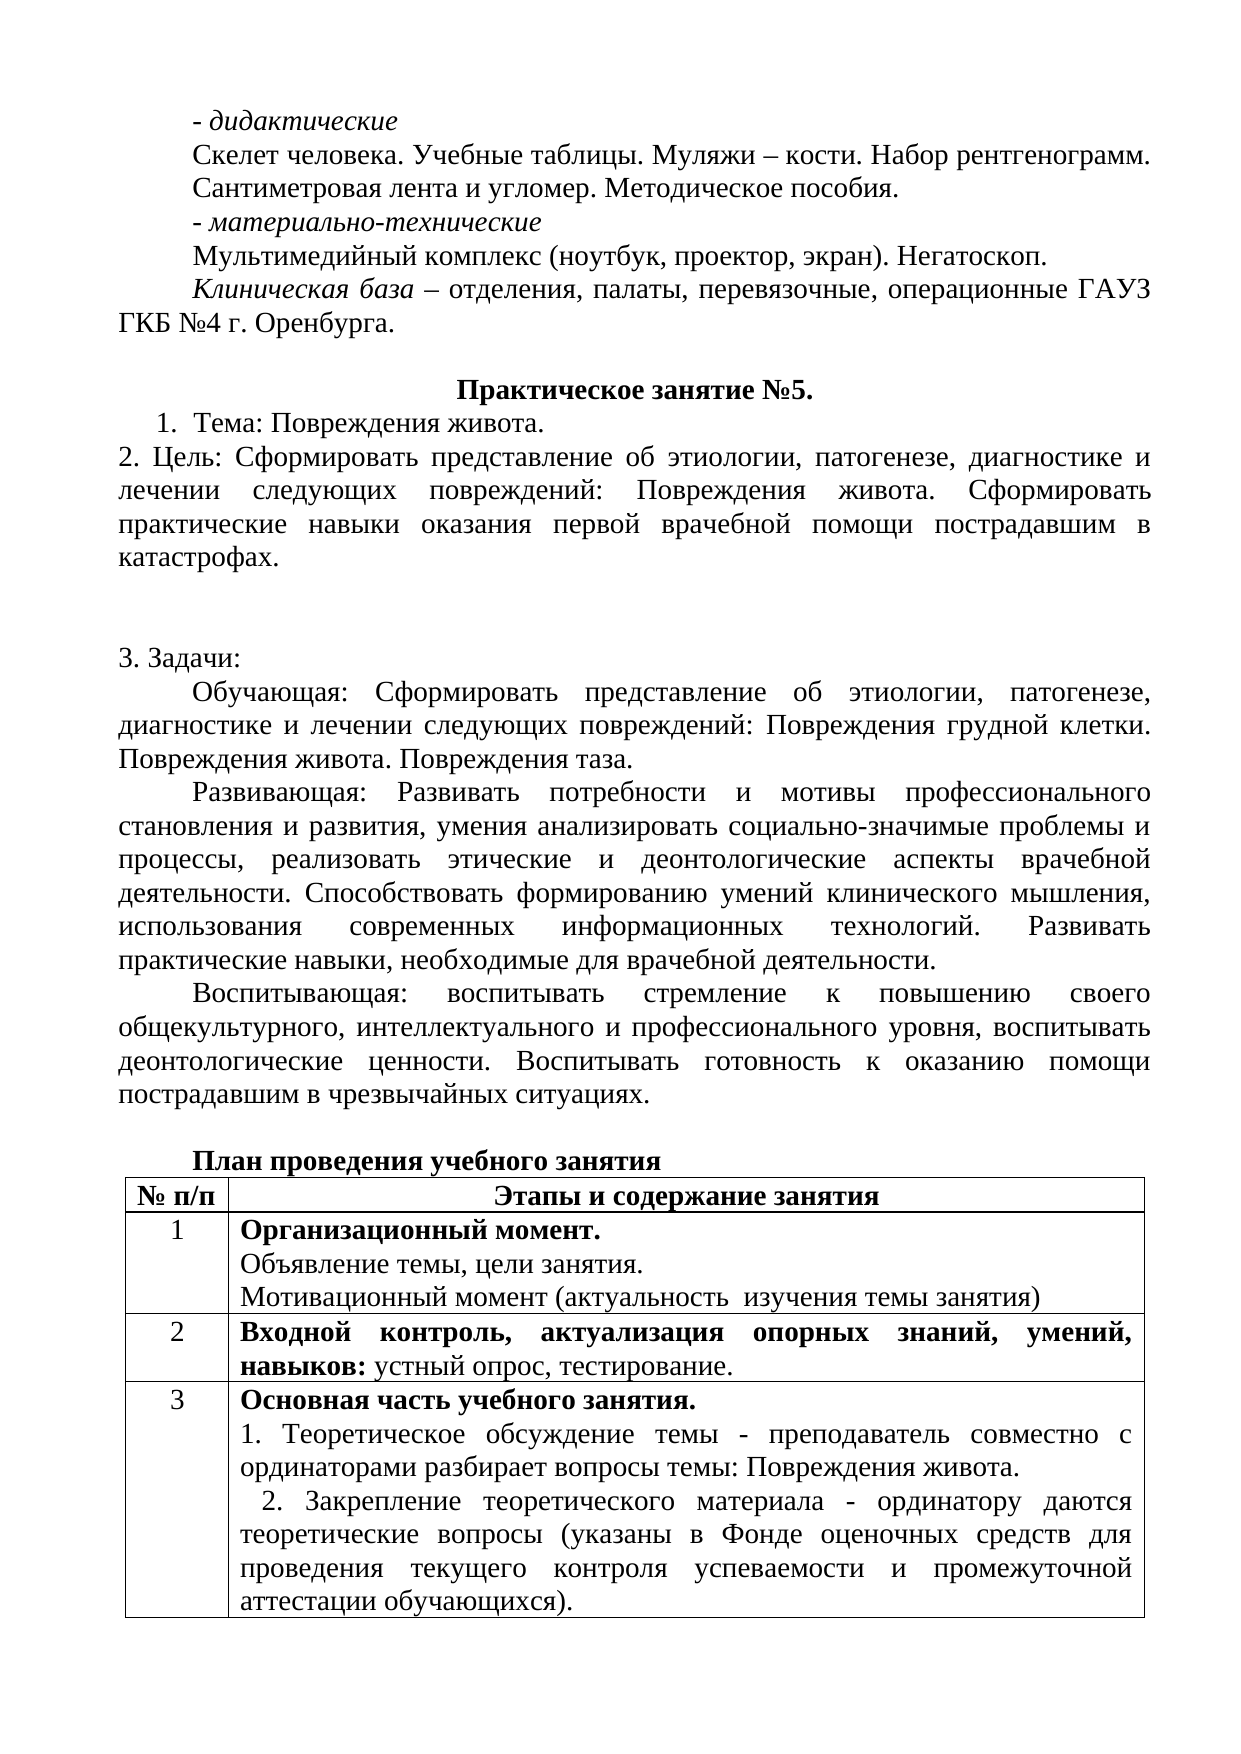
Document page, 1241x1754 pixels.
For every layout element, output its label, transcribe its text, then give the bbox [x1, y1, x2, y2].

table_cell 1 [126, 1213, 228, 1313]
text Скелет человека. Учебные таблицы. Муляжи – кости. Набор рентгенограмм. Сантиметровая лента и угломер. Методическое пособия. [192, 137, 1152, 204]
text План проведения учебного занятия [118, 1143, 1152, 1177]
text Развивающая: Развивать потребности и мотивы профессионального становления и развития, умения анализировать социально-значимые проблемы и процессы, реализовать этические и деонтологические аспекты врачебной деятельности. Способствовать формированию умений клинического мышления, использования современных информационных технологий. Развивать практические навыки, необходимые для врачебной деятельности. [118, 774, 1152, 976]
text Мультимедийный комплекс (ноутбук, проектор, экран). Негатоскоп. [170, 238, 1152, 271]
table_header № п/п [126, 1178, 228, 1211]
table_cell Организационный момент. Объявление темы, цели занятия. Мотивационный момент (актуальность изучения темы занятия) [229, 1213, 1144, 1313]
text Обучающая: Сформировать представление об этиологии, патогенезе, диагностике и лечении следующих повреждений: Повреждения грудной клетки. Повреждения живота. Повреждения таза. [118, 674, 1152, 774]
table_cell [229, 1382, 1144, 1617]
text Клиническая база – отделения, палаты, перевязочные, операционные ГАУЗ ГКБ №4 г. Оренбурга. [118, 271, 1152, 338]
table_header Этапы и содержание занятия [229, 1178, 1144, 1211]
table_cell 2 [126, 1314, 228, 1381]
text 2. Цель: Сформировать представление об этиологии, патогенезе, диагностике и лечении следующих повреждений: Повреждения живота. Сформировать практические навыки оказания первой врачебной помощи пострадавшим в катастрофах. [118, 439, 1152, 573]
table_cell Входной контроль, актуализация опорных знаний, умений, навыков: устный опрос, тестирование. [229, 1314, 1144, 1381]
table_cell 3 [126, 1382, 228, 1617]
text Практическое занятие №5. [118, 372, 1152, 405]
text Воспитывающая: воспитывать стремление к повышению своего общекультурного, интеллектуального и профессионального уровня, воспитывать деонтологические ценности. Воспитывать готовность к оказанию помощи пострадавшим в чрезвычайных ситуациях. [118, 976, 1152, 1110]
text - материально-технические [118, 204, 1152, 238]
text - дидактические [118, 103, 1152, 137]
text 3. Задачи: [118, 640, 1152, 674]
list Тема: Повреждения живота. [156, 405, 1152, 439]
